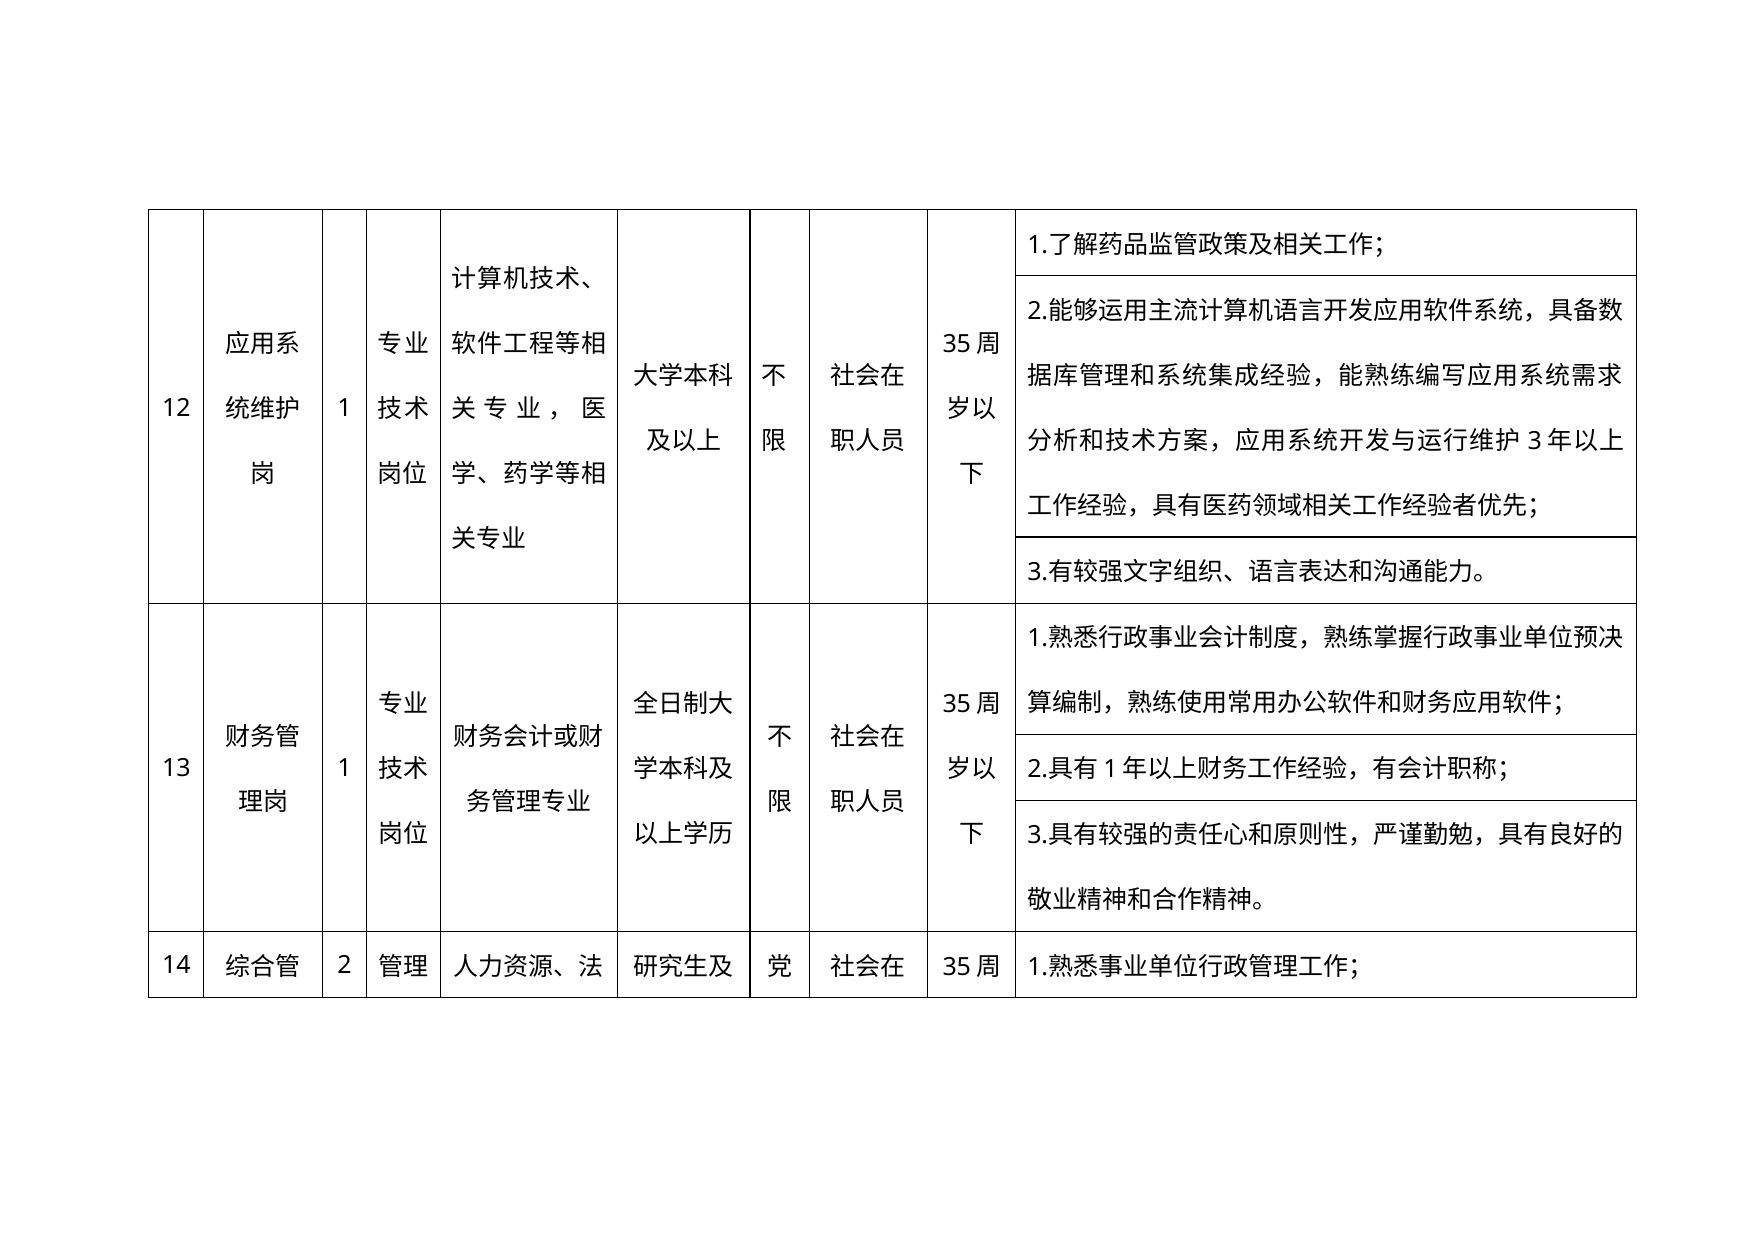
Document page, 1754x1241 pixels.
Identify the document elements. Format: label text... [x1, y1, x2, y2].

table_cell 35周岁以下 [928, 604, 1015, 931]
table_cell 社会在职人员 [810, 932, 927, 997]
table_cell 2 [323, 932, 366, 997]
table_cell 不限 [751, 210, 809, 602]
table_cell 不限 [751, 604, 809, 931]
table_cell 1 [323, 604, 366, 931]
table_cell 全日制大学本科及以上学历 [618, 604, 749, 931]
table_cell 社会在职人员 [810, 604, 927, 931]
table_cell 12 [149, 210, 203, 602]
table_cell 35周岁以下 [928, 932, 1015, 997]
table_cell 党员 [751, 932, 809, 997]
table_cell 专业技术岗位 [367, 210, 440, 602]
table_cell 专业技术岗位 [367, 604, 440, 931]
table_cell 研究生及以上学历 [618, 932, 749, 997]
table_cell 管理岗位 [367, 932, 440, 997]
table_cell 财务会计或财务管理专业 [441, 604, 617, 931]
table_cell 3.有较强文字组织、语言表达和沟通能力。 [1016, 538, 1636, 602]
table_cell 大学本科及以上 [618, 210, 749, 602]
table_cell 1.熟悉行政事业会计制度，熟练掌握行政事业单位预决算编制，熟练使用常用办公软件和财务应用软件； [1016, 604, 1636, 733]
table_cell 1.熟悉事业单位行政管理工作； [1016, 932, 1636, 997]
table_cell 人力资源、法学、行政管理或药学相关专业 [441, 932, 617, 997]
table_cell 综合管理岗 [204, 932, 322, 997]
table_cell 1 [323, 210, 366, 602]
table_cell 计算机技术、软件工程等相关专业，医学、药学等相关专业 [441, 210, 617, 602]
table_cell 13 [149, 604, 203, 931]
table_cell 社会在职人员 [810, 210, 927, 602]
table_cell 应用系统维护岗 [204, 210, 322, 602]
table_cell 1.了解药品监管政策及相关工作； [1016, 210, 1636, 275]
table_cell 35周岁以下 [928, 210, 1015, 602]
table_cell 财务管理岗 [204, 604, 322, 931]
table_cell 3.具有较强的责任心和原则性，严谨勤勉，具有良好的敬业精神和合作精神。 [1016, 801, 1636, 931]
table_cell 2.能够运用主流计算机语言开发应用软件系统，具备数据库管理和系统集成经验，能熟练编写应用系统需求分析和技术方案，应用系统开发与运行维护3年以上工作经验，具有医药领域相关工作经验者优先； [1016, 276, 1636, 536]
table_cell 14 [149, 932, 203, 997]
table_cell 2.具有1年以上财务工作经验，有会计职称； [1016, 735, 1636, 799]
